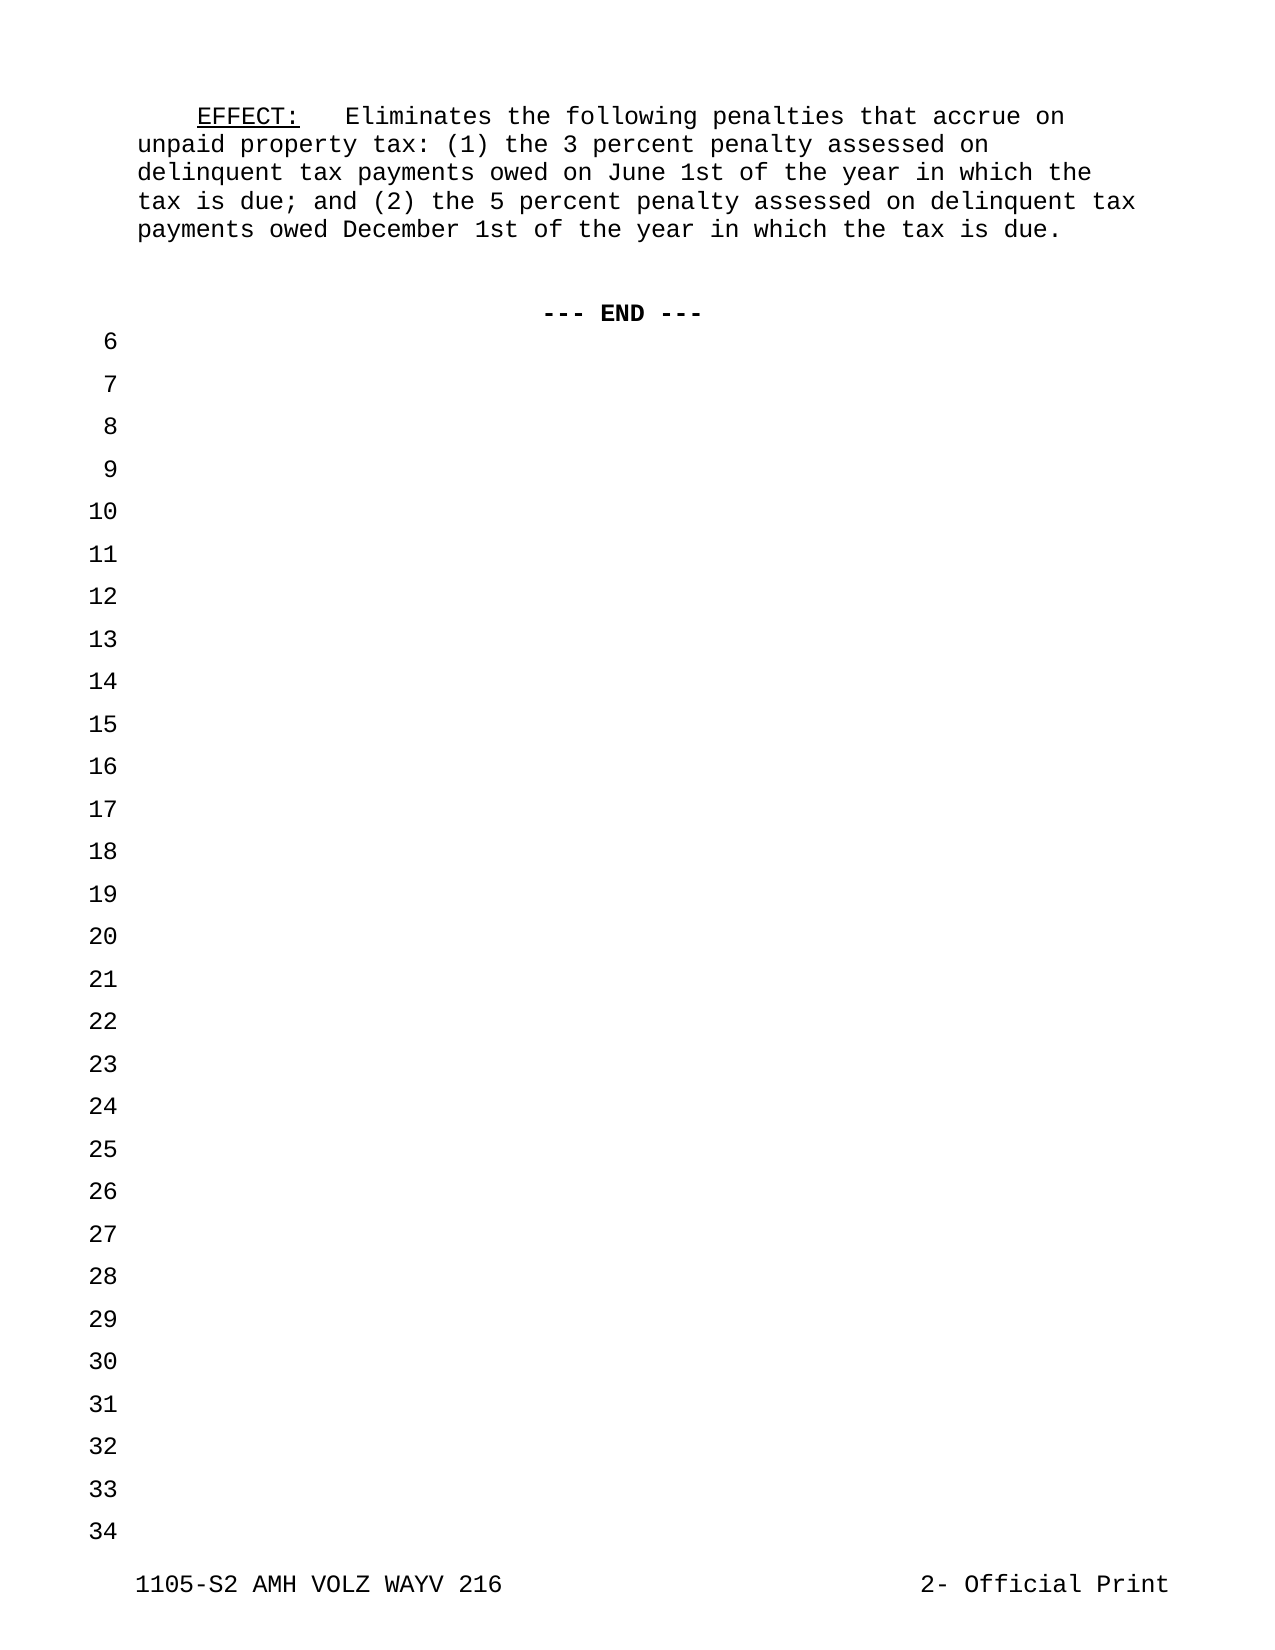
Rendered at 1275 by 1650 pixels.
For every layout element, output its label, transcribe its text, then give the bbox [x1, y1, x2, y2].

text --- END --- [75, 287, 1170, 330]
